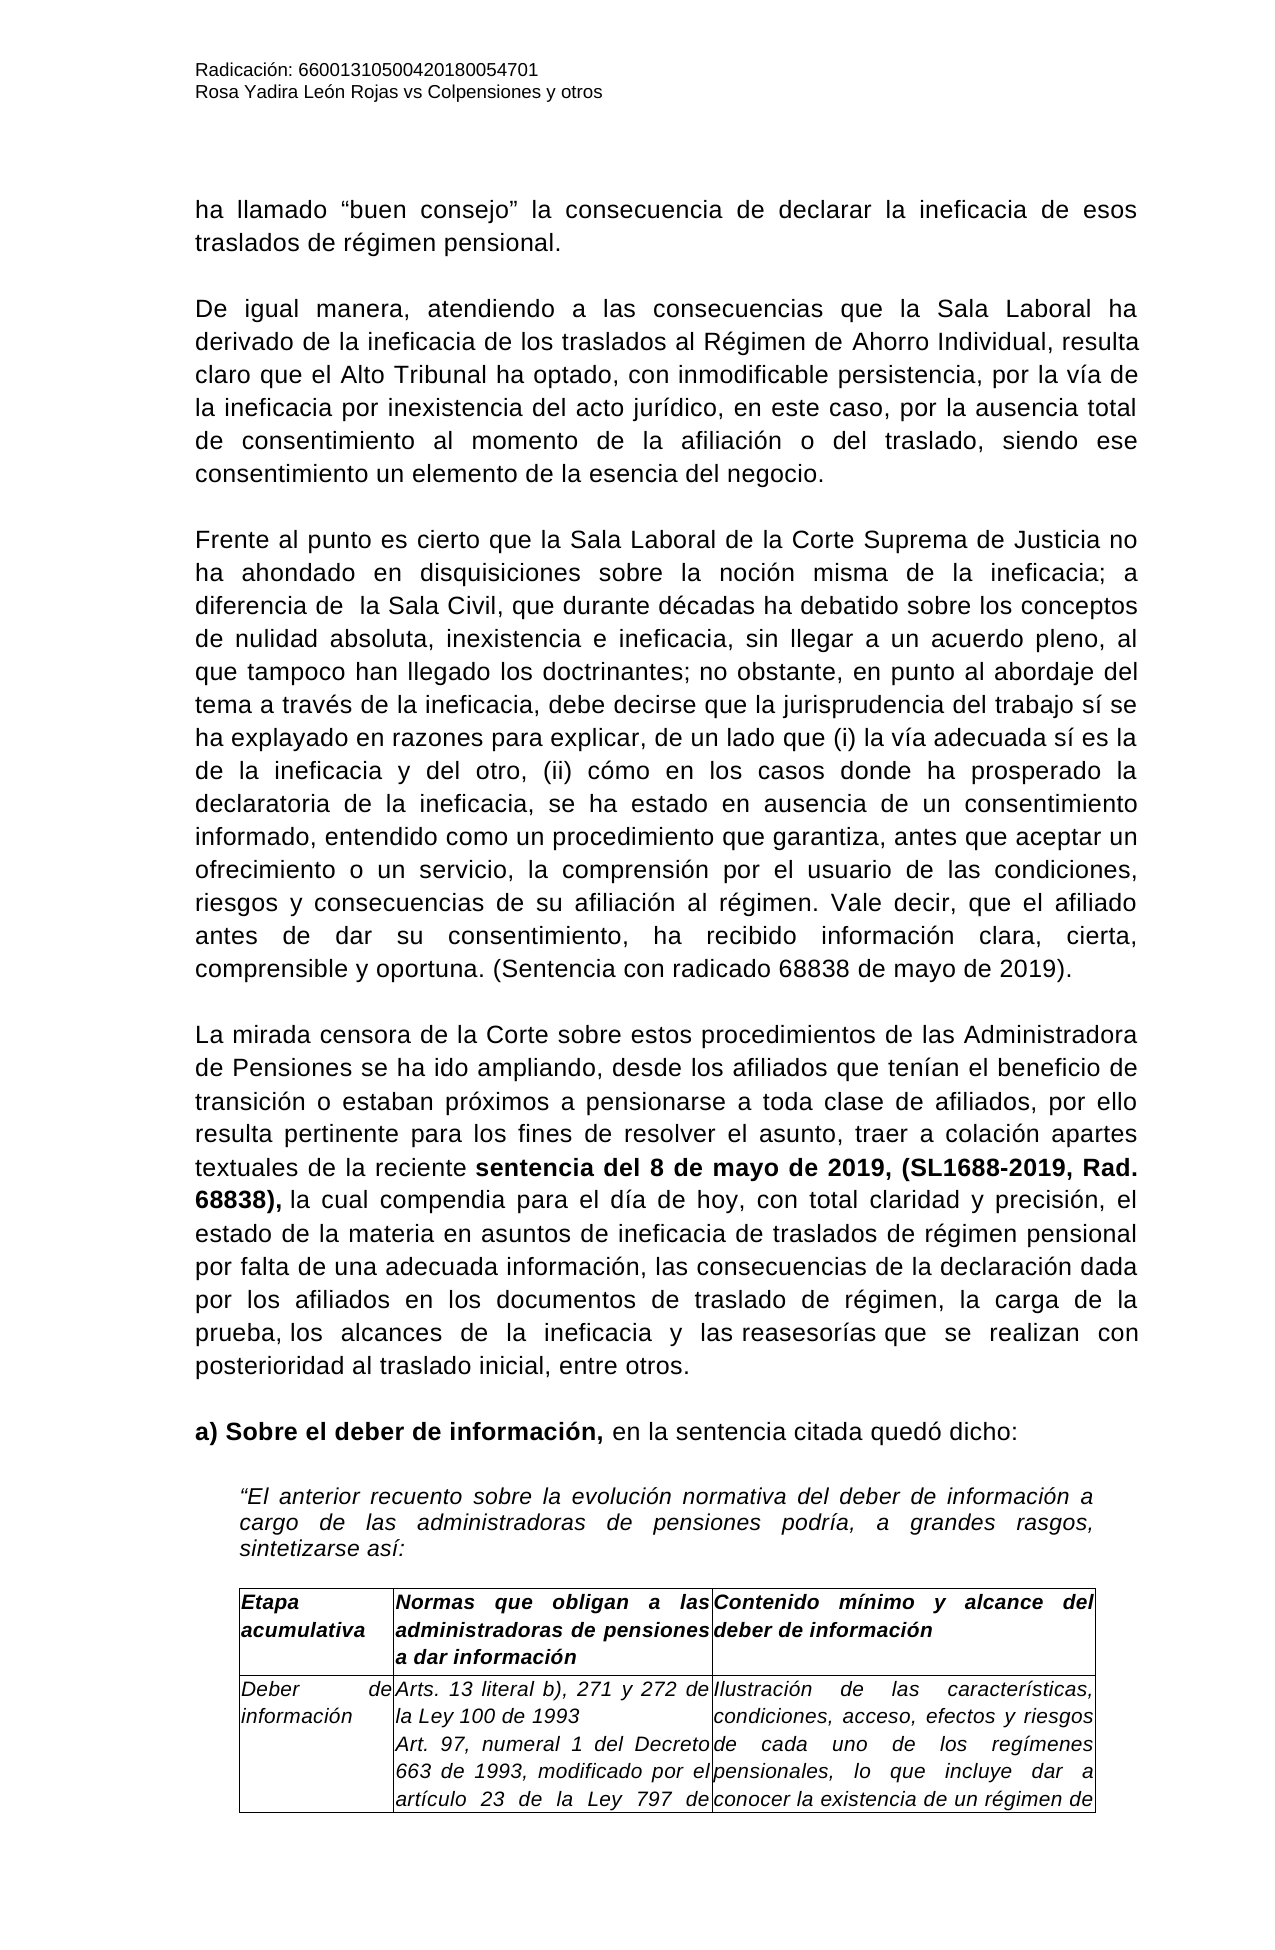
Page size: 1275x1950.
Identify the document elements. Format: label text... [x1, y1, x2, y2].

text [195, 195, 1139, 257]
table_header Contenido mínimo y alcance del deber de información [713, 1589, 1095, 1674]
text Frente al punto es cierto que la Sala Laboral de la Corte Suprema de Justicia no ha ahondado en disquisiciones sobre la noción misma de la ineficacia; a diferencia de la Sala Civil, que durante décadas ha debatido sobre los conceptos de nulidad absoluta, inexistencia e ineficacia, sin llegar a un acuerdo pleno, al que tampoco han llegado los doctrinantes; no obstante, en punto al abordaje del tema a través de la ineficacia, debe decirse que la jurisprudencia del trabajo sí se ha explayado en razones para explicar, de un lado que (i) la vía adecuada sí es la de la ineficacia y del otro, (ii) cómo en los casos donde ha prosperado la declaratoria de la ineficacia, se ha estado en ausencia de un consentimiento informado, entendido como un procedimiento que garantiza, antes que aceptar un ofrecimiento o un servicio, la comprensión por el usuario de las condiciones, riesgos y consecuencias de su afiliación al régimen. Vale decir, que el afiliado antes de dar su consentimiento, ha recibido información clara, cierta, comprensible y oportuna. (Sentencia con radicado 68838 de mayo de 2019). [195, 525, 1139, 983]
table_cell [240, 1676, 393, 1812]
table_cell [394, 1676, 712, 1812]
table_header Etapa acumulativa [240, 1589, 393, 1674]
table_header Normas que obligan a las administradoras de pensiones a dar información [394, 1589, 712, 1674]
text De igual manera, atendiendo a las consecuencias que la Sala Laboral ha derivado de la ineficacia de los traslados al Régimen de Ahorro Individual, resulta claro que el Alto Tribunal ha optado, con inmodificable persistencia, por la vía de la ineficacia por inexistencia del acto jurídico, en este caso, por la ausencia total de consentimiento al momento de la afiliación o del traslado, siendo ese consentimiento un elemento de la esencia del negocio. [195, 294, 1139, 488]
text “El anterior recuento sobre la evolución normativa del deber de información a cargo de las administradoras de pensiones podría, a grandes rasgos, sintetizarse así: [239, 1483, 1095, 1562]
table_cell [713, 1676, 1095, 1812]
text a) Sobre el deber de información, en la sentencia citada quedó dicho: [195, 1417, 1139, 1445]
text La mirada censora de la Corte sobre estos procedimientos de las Administradora de Pensiones se ha ido ampliando, desde los afiliados que tenían el beneficio de transición o estaban próximos a pensionarse a toda clase de afiliados, por ello resulta pertinente para los fines de resolver el asunto, traer a colación apartes textuales de la reciente sentencia del 8 de mayo de 2019, (SL1688-2019, Rad. 68838), la cual compendia para el día de hoy, con total claridad y precisión, el estado de la materia en asuntos de ineficacia de traslados de régimen pensional por falta de una adecuada información, las consecuencias de la declaración dada por los afiliados en los documentos de traslado de régimen, la carga de la prueba, los alcances de la ineficacia y las reasesorías que se realizan con posterioridad al traslado inicial, entre otros. [195, 1020, 1139, 1379]
